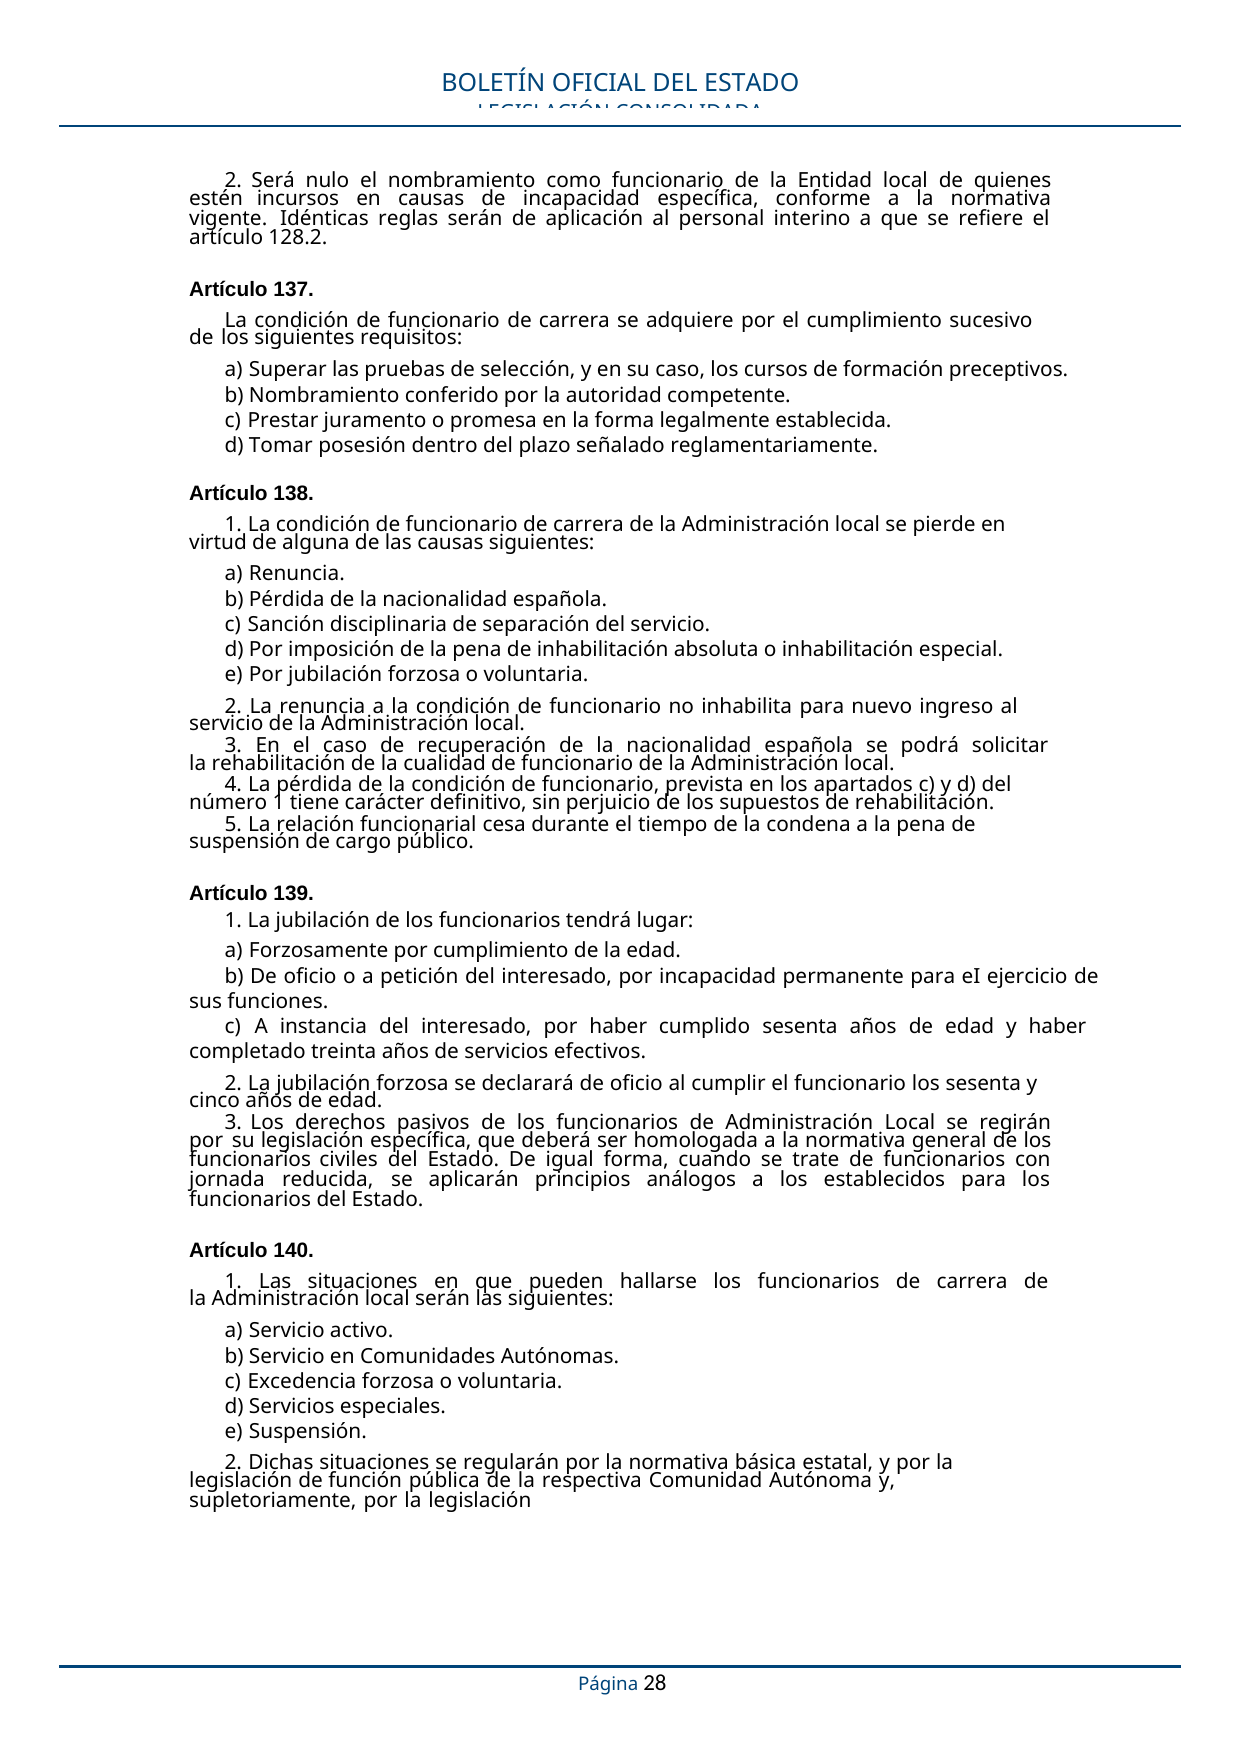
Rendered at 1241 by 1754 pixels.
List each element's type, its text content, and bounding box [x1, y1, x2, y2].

list Prestar juramento o promesa en la forma legalmente establecida. [224, 407, 1194, 432]
subtitle Artículo 140. [189, 1238, 1194, 1262]
list La jubilación de los funcionarios tendrá lugar: [189, 906, 1194, 934]
text sus funciones. [189, 989, 1194, 1014]
list Por jubilación forzosa o voluntaria. [224, 662, 1194, 687]
list Suspensión. [224, 1418, 1194, 1443]
list Dichas situaciones se regularán por la normativa básica estatal, y por la legislación de función pública de la respectiva Comunidad Autónoma y, supletoriamente, por la legislación [189, 1454, 1051, 1513]
list Por imposición de la pena de inhabilitación absoluta o inhabilitación especial. [224, 637, 1194, 662]
list A instancia del interesado, por haber cumplido sesenta años de edad y haber [224, 1014, 1194, 1039]
list Pérdida de la nacionalidad española. [224, 587, 1194, 612]
list En el caso de recuperación de la nacionalidad española se podrá solicitar la rehabilitación de la cualidad de funcionario de la Administración local. [189, 737, 1051, 776]
list Nombramiento conferido por la autoridad competente. [224, 382, 1194, 407]
list Forzosamente por cumplimiento de la edad. [224, 935, 1194, 964]
list Será nulo el nombramiento como funcionario de la Entidad local de quienes estén incursos en causas de incapacidad específica, conforme a la normativa vigente. Idénticas reglas serán de aplicación al personal interino a que se refiere el artículo 128.2. [189, 172, 1051, 251]
list La jubilación forzosa se declarará de oficio al cumplir el funcionario los sesenta y cinco años de edad. [189, 1074, 1051, 1114]
list Renuncia. [224, 558, 1194, 587]
list Servicios especiales. [224, 1393, 1194, 1418]
list Superar las pruebas de selección, y en su caso, los cursos de formación preceptivos. [224, 354, 1194, 382]
subtitle Artículo 139. [189, 880, 1194, 904]
list La condición de funcionario de carrera de la Administración local se pierde en virtud de alguna de las causas siguientes: [189, 516, 1051, 555]
list La relación funcionarial cesa durante el tiempo de la condena a la pena de suspensión de cargo público. [189, 815, 1051, 854]
list Las situaciones en que pueden hallarse los funcionarios de carrera de la Administración local serán las siguientes: [189, 1273, 1051, 1312]
list Servicio en Comunidades Autónomas. [224, 1343, 1194, 1368]
subtitle Artículo 138. [189, 481, 1194, 505]
list Excedencia forzosa o voluntaria. [224, 1368, 1194, 1393]
list Tomar posesión dentro del plazo señalado reglamentariamente. [224, 432, 1194, 457]
list La renuncia a la condición de funcionario no inhabilita para nuevo ingreso al servicio de la Administración local. [189, 697, 1051, 737]
text completado treinta años de servicios efectivos. [189, 1039, 1194, 1064]
list Servicio activo. [224, 1315, 1194, 1343]
list Los derechos pasivos de los funcionarios de Administración Local se regirán por su legislación específica, que deberá ser homologada a la normativa general de los funcionarios civiles del Estado. De igual forma, cuando se trate de funcionarios con jornada reducida, se aplicarán principios análogos a los establecidos para los funcionarios del Estado. [189, 1114, 1051, 1212]
list De oficio o a petición del interesado, por incapacidad permanente para eI ejercicio de [224, 964, 1194, 989]
list La pérdida de la condición de funcionario, prevista en los apartados c) y d) del número 1 tiene carácter definitivo, sin perjuicio de los supuestos de rehabilitación. [189, 776, 1051, 815]
list Sanción disciplinaria de separación del servicio. [224, 612, 1194, 637]
subtitle Artículo 137. [189, 277, 1051, 301]
text La condición de funcionario de carrera se adquiere por el cumplimiento sucesivo de los siguientes requisitos: [189, 311, 1051, 351]
